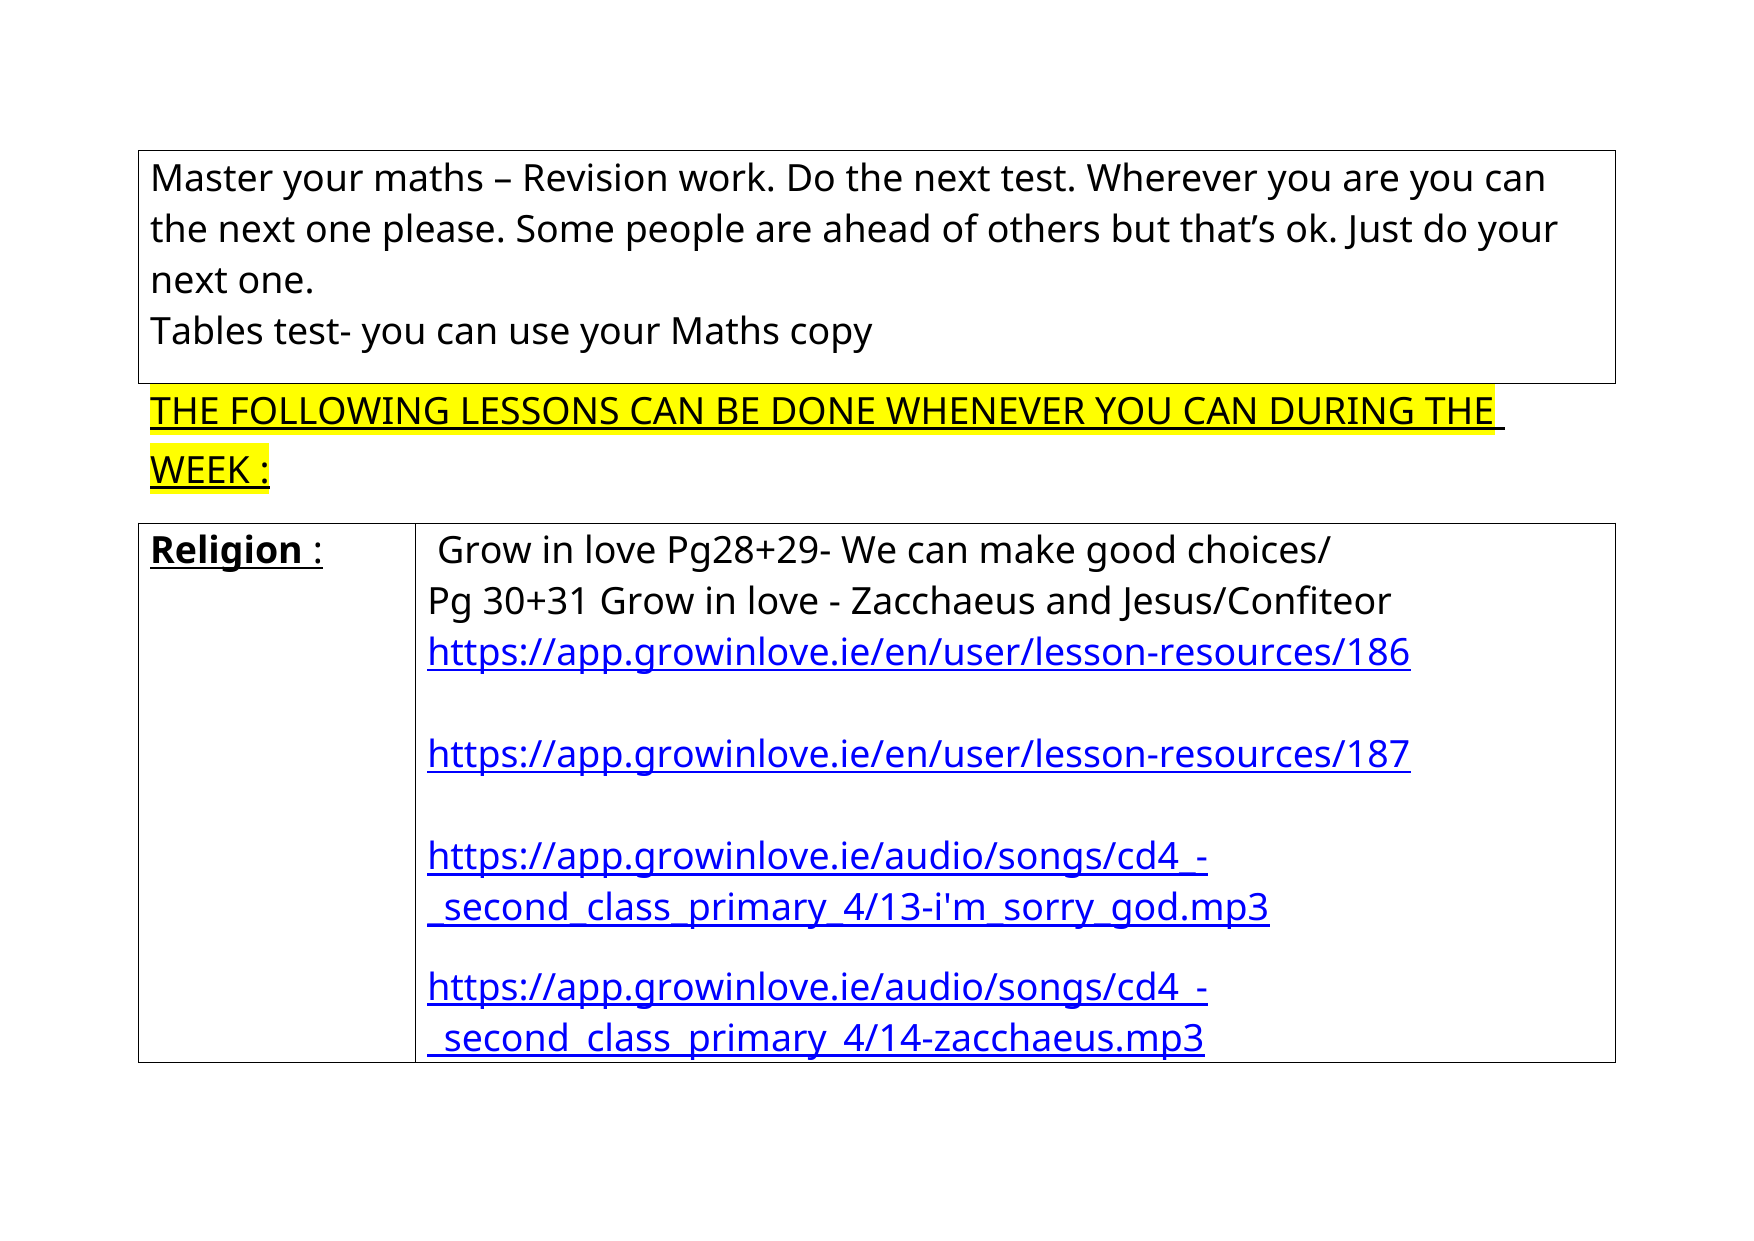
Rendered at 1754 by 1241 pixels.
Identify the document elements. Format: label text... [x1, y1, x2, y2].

text THE FOLLOWING LESSONS CAN BE DONE WHENEVER YOU CAN DURING THE WEEK : [150, 384, 1604, 494]
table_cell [139, 151, 1615, 383]
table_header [416, 524, 1615, 1062]
table_header Religion : [139, 524, 415, 1062]
